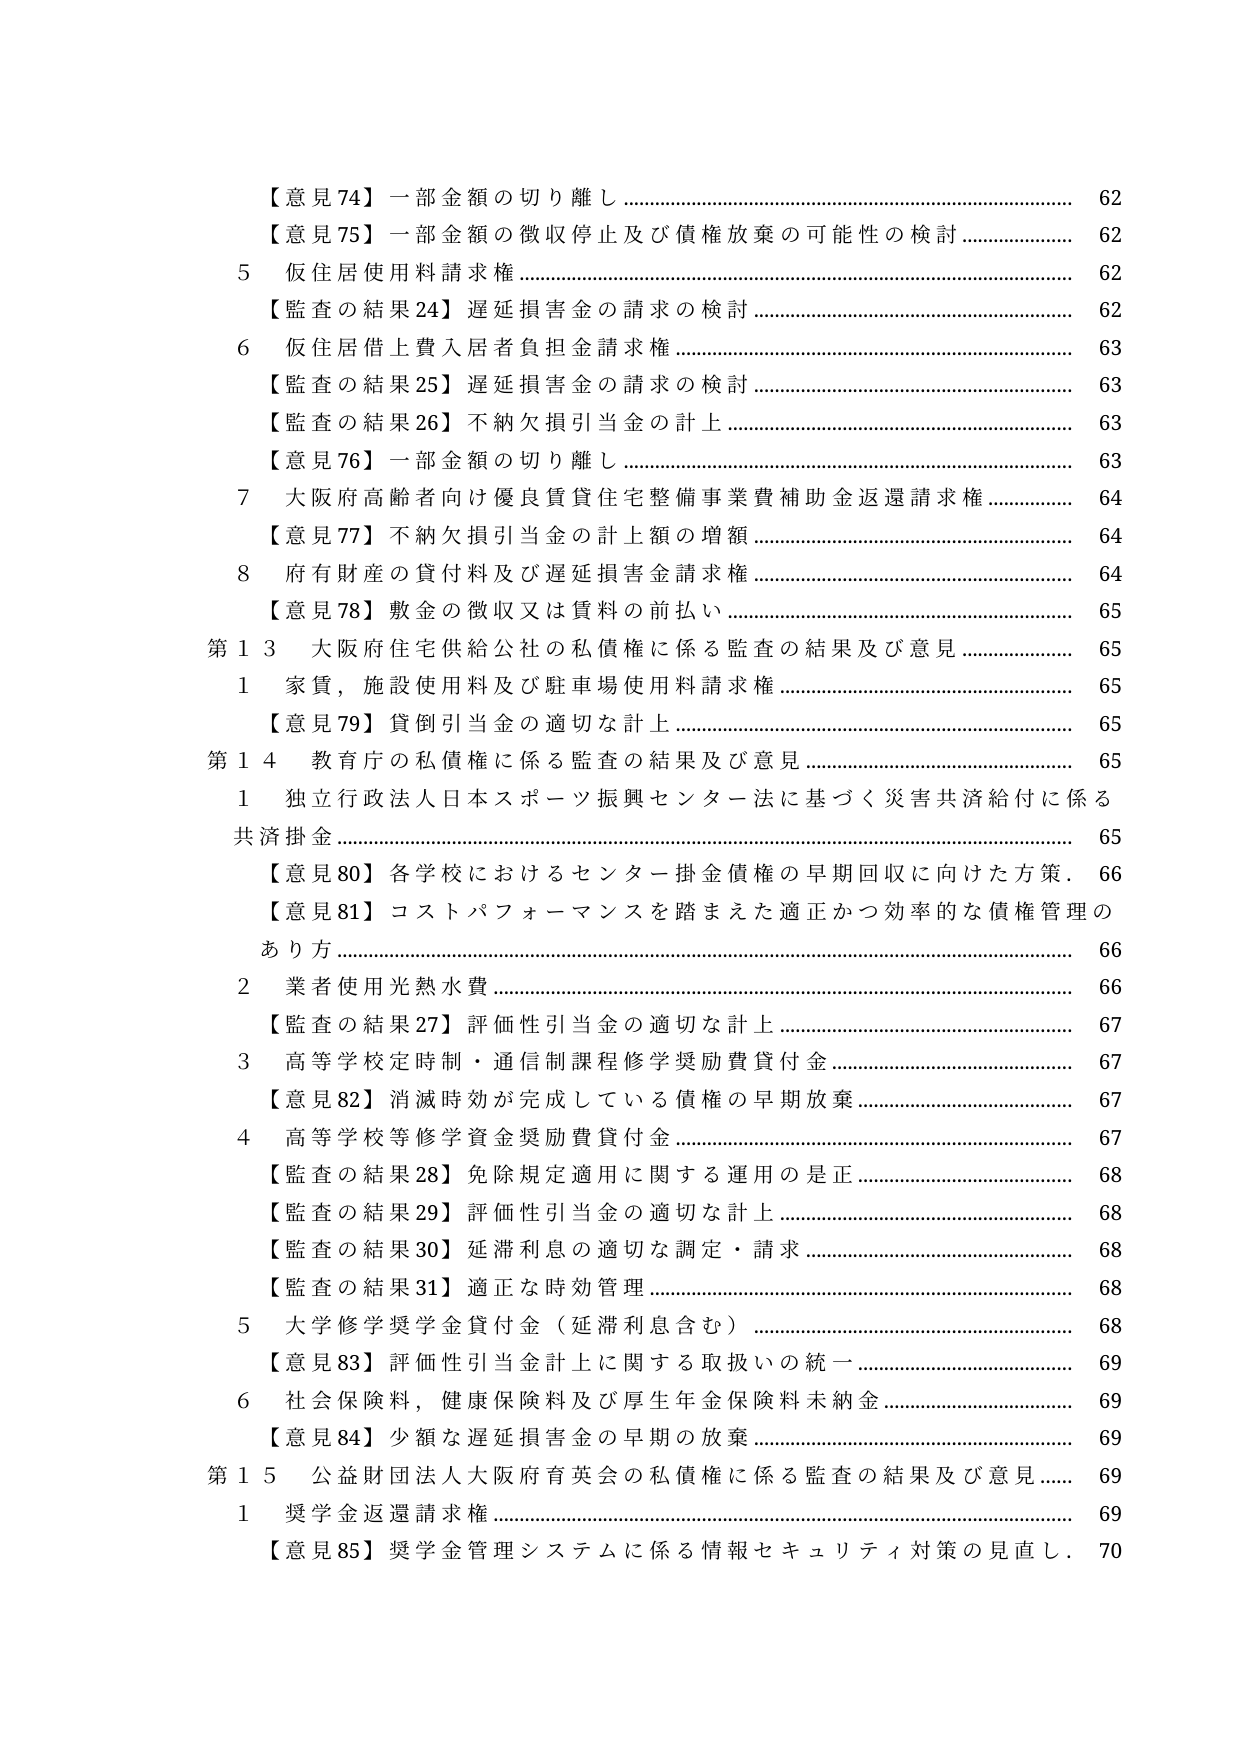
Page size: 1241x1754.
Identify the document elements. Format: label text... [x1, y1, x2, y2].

text ５ 仮住居使用料請求権 62 [227, 252, 1118, 290]
text 第１４ 教育庁の私債権に係る監査の結果及び意見 65 [204, 741, 1118, 779]
text 【意見78】敷金の徴収又は賃料の前払い 65 [249, 591, 1118, 628]
text ７ 大阪府高齢者向け優良賃貸住宅整備事業費補助金返還請求権 64 [227, 478, 1118, 516]
text ８ 府有財産の貸付料及び遅延損害金請求権 64 [227, 553, 1118, 591]
text 【意見74】一部金額の切り離し 62 [249, 177, 1118, 215]
text 【監査の結果29】評価性引当金の適切な計上 68 [249, 1192, 1118, 1230]
text ６ 仮住居借上費入居者負担金請求権 63 [227, 328, 1118, 365]
text １ 独立行政法人日本スポーツ振興センター法に基づく災害共済給付に係る共済掛金 65 [227, 779, 1118, 854]
text 【監査の結果31】適正な時効管理 68 [249, 1268, 1118, 1305]
text ２ 業者使用光熱水費 66 [227, 967, 1118, 1004]
text 第１５ 公益財団法人大阪府育英会の私債権に係る監査の結果及び意見 69 [204, 1456, 1118, 1493]
text 【意見76】一部金額の切り離し 63 [249, 440, 1118, 478]
text 【意見81】コストパフォーマンスを踏まえた適正かつ効率的な債権管理のあり方 66 [249, 892, 1118, 967]
text 【監査の結果27】評価性引当金の適切な計上 67 [249, 1004, 1118, 1042]
text 【意見80】各学校におけるセンター掛金債権の早期回収に向けた方策 66 [249, 854, 1118, 892]
text ５ 大学修学奨学金貸付金（延滞利息含む） 68 [227, 1305, 1118, 1343]
text ３ 高等学校定時制・通信制課程修学奨励費貸付金 67 [227, 1042, 1118, 1080]
text 第１３ 大阪府住宅供給公社の私債権に係る監査の結果及び意見 65 [204, 628, 1118, 666]
text 【監査の結果28】免除規定適用に関する運用の是正 68 [249, 1155, 1118, 1192]
text 【監査の結果25】遅延損害金の請求の検討 63 [249, 365, 1118, 403]
text 【意見75】一部金額の徴収停止及び債権放棄の可能性の検討 62 [249, 215, 1118, 252]
text 【意見79】貸倒引当金の適切な計上 65 [249, 704, 1118, 741]
text １ 家賃，施設使用料及び駐車場使用料請求権 65 [227, 666, 1118, 704]
text 【監査の結果24】遅延損害金の請求の検討 62 [249, 290, 1118, 328]
text 【意見84】少額な遅延損害金の早期の放棄 69 [249, 1418, 1118, 1456]
text 【意見83】評価性引当金計上に関する取扱いの統一 69 [249, 1343, 1118, 1381]
text ４ 高等学校等修学資金奨励費貸付金 67 [227, 1117, 1118, 1155]
text ６ 社会保険料，健康保険料及び厚生年金保険料未納金 69 [227, 1381, 1118, 1418]
text 【意見82】消滅時効が完成している債権の早期放棄 67 [249, 1080, 1118, 1117]
text 【監査の結果26】不納欠損引当金の計上 63 [249, 403, 1118, 440]
text 【意見77】不納欠損引当金の計上額の増額 64 [249, 516, 1118, 553]
text 【監査の結果30】延滞利息の適切な調定・請求 68 [249, 1230, 1118, 1268]
text １ 奨学金返還請求権 69 [227, 1493, 1118, 1531]
text 【意見85】奨学金管理システムに係る情報セキュリティ対策の見直し 70 [249, 1531, 1118, 1568]
